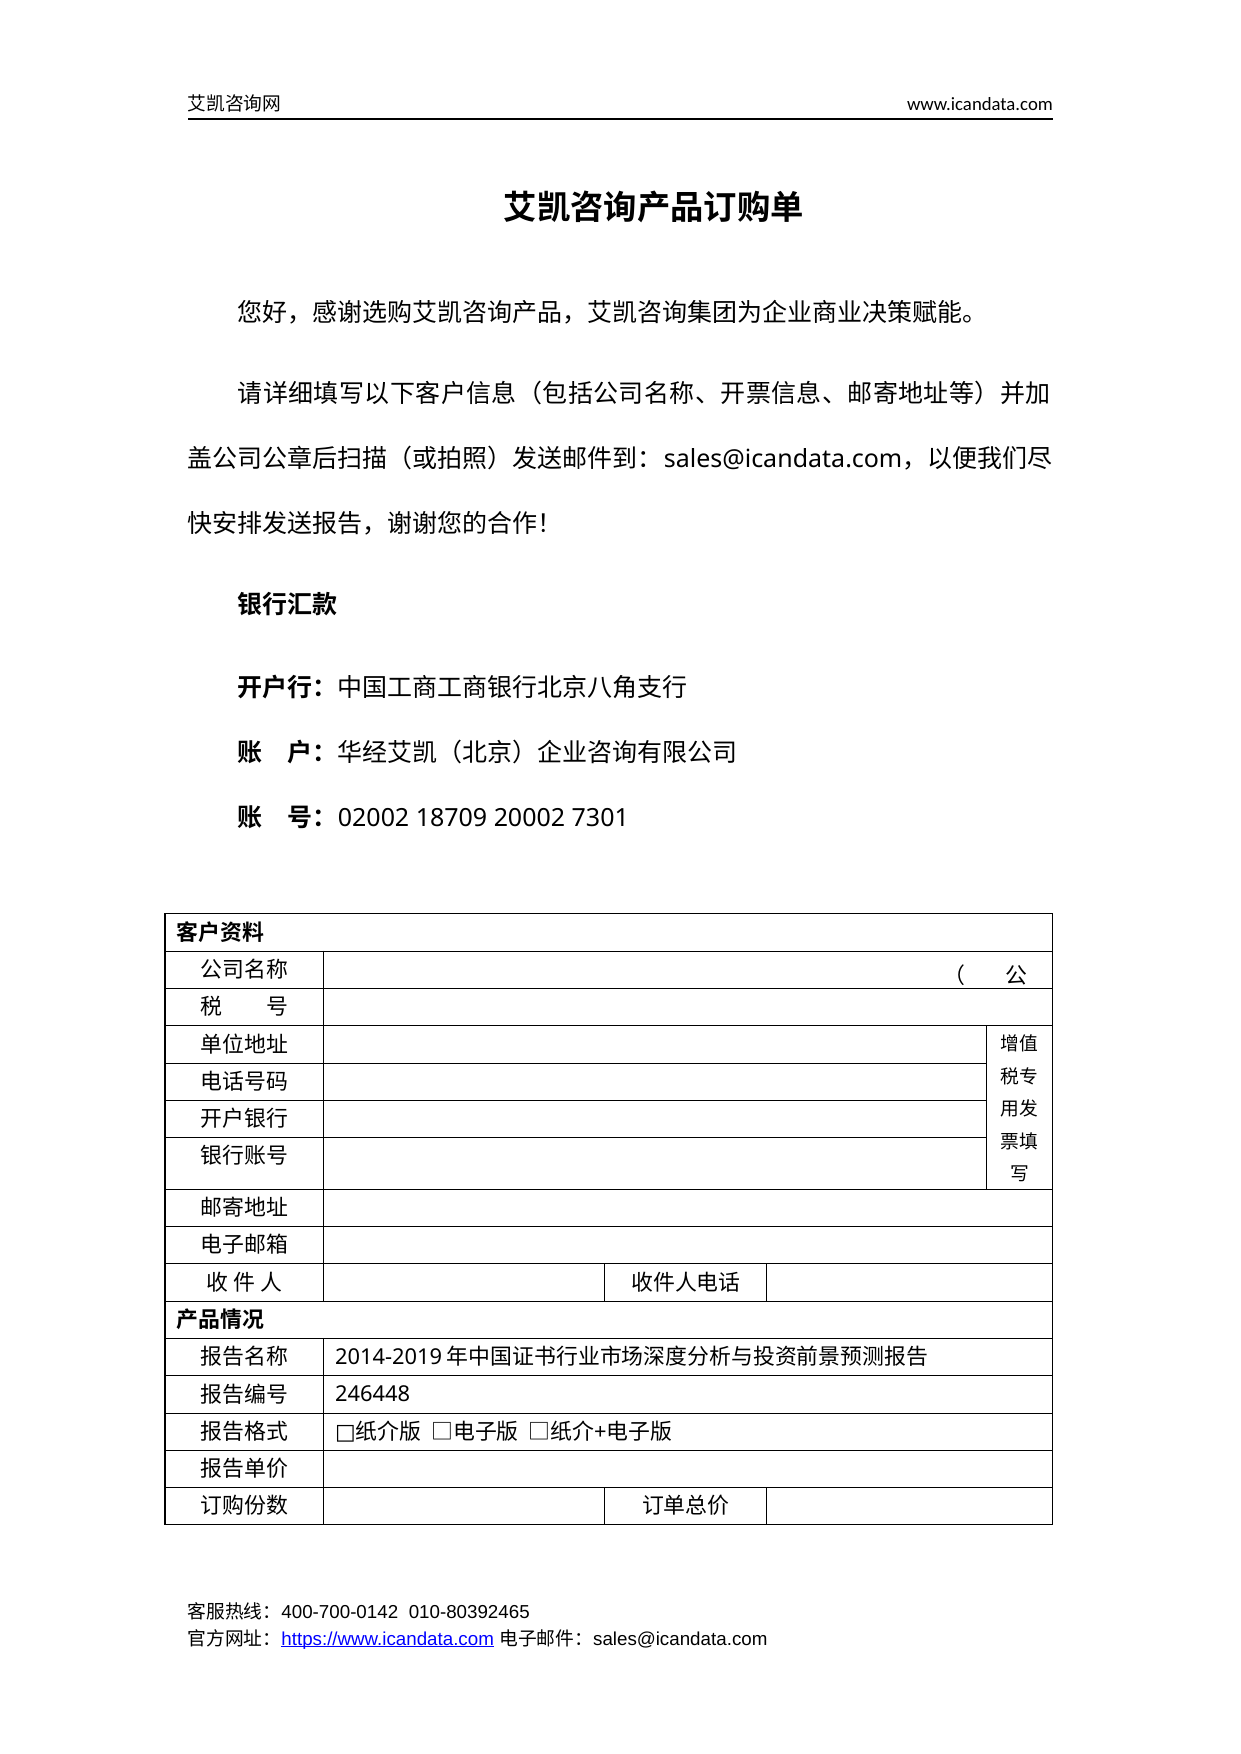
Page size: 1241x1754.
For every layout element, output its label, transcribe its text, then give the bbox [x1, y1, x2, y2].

table_cell [324, 1190, 1052, 1226]
table_cell 订单总价 [605, 1488, 766, 1524]
text 账 号：02002 18709 20002 7301 [187, 783, 1053, 848]
table_cell [324, 952, 1052, 988]
table_cell 报告单价 [166, 1451, 323, 1487]
table_cell □纸介版 □电子版 □纸介+电子版 [324, 1414, 1052, 1450]
table_header 客户资料 [166, 914, 1052, 951]
table_cell 电子邮箱 [166, 1227, 323, 1263]
table_cell [324, 1451, 1052, 1487]
table_cell [324, 1138, 986, 1189]
table_cell 收 件 人 [166, 1264, 323, 1301]
text 开户行：中国工商工商银行北京八角支行 [187, 653, 1053, 718]
table_cell 收件人电话 [605, 1264, 766, 1301]
table_cell [324, 1064, 986, 1100]
text 您好，感谢选购艾凯咨询产品，艾凯咨询集团为企业商业决策赋能。 [187, 278, 1053, 343]
table_cell 报告名称 [166, 1339, 323, 1375]
table_cell [767, 1264, 1052, 1301]
table_cell [324, 989, 1052, 1025]
table_cell [324, 1488, 604, 1524]
table_cell 报告编号 [166, 1376, 323, 1412]
table_cell 报告格式 [166, 1414, 323, 1450]
table_cell [767, 1488, 1052, 1524]
text 请详细填写以下客户信息（包括公司名称、开票信息、邮寄地址等）并加盖公司公章后扫描（或拍照）发送邮件到：sales@icandata.com，以便我们尽快安排发送报告，谢谢您的合作！ [187, 359, 1053, 554]
table_cell 产品情况 [166, 1302, 1052, 1338]
text 银行汇款 [187, 570, 1053, 635]
table_cell 开户银行 [166, 1101, 323, 1137]
table_cell 订购份数 [166, 1488, 323, 1524]
table_cell 增值税专用发票填写 [987, 1026, 1052, 1189]
table_cell 电话号码 [166, 1064, 323, 1100]
table_cell [324, 1101, 986, 1137]
table_cell 银行账号 [166, 1138, 323, 1189]
table_cell [324, 1264, 604, 1301]
table_cell 246448 [324, 1376, 1052, 1412]
table_cell 邮寄地址 [166, 1190, 323, 1226]
table_cell [324, 1227, 1052, 1263]
table_cell 单位地址 [166, 1026, 323, 1062]
table_cell 公司名称 [166, 952, 323, 988]
table_cell 2014-2019年中国证书行业市场深度分析与投资前景预测报告 [324, 1339, 1052, 1375]
text 账 户：华经艾凯（北京）企业咨询有限公司 [187, 718, 1053, 783]
text 艾凯咨询产品订购单 [187, 172, 1053, 237]
table_cell [324, 1026, 986, 1062]
table_cell 税 号 [166, 989, 323, 1025]
